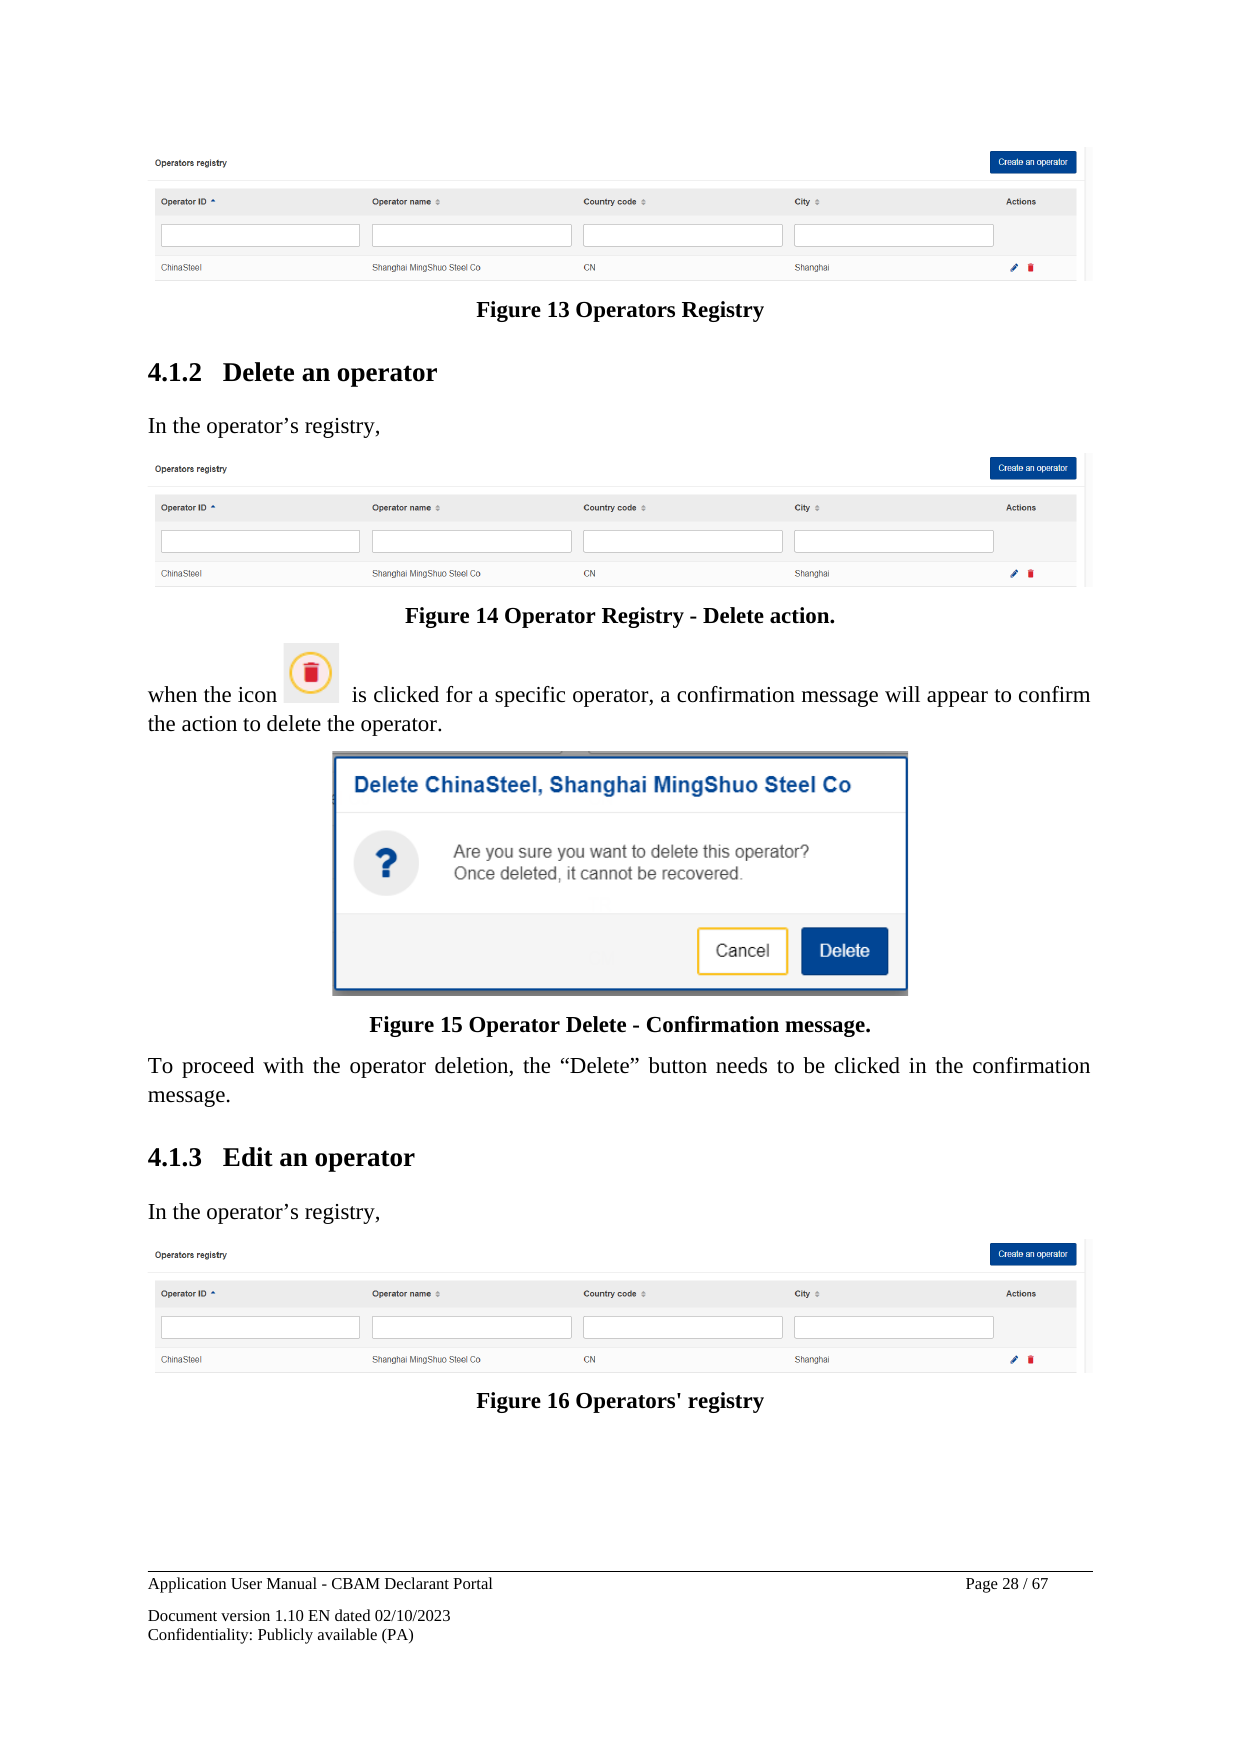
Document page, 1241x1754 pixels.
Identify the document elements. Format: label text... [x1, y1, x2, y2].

picture [332, 751, 909, 996]
text when the icon is clicked for a specific operator, a confirmation message will appear to confirm the action to delete the operator. [148, 643, 1093, 737]
text In the operator’s registry, [148, 1198, 1093, 1224]
text Figure 13 Operators Registry [148, 296, 1093, 322]
text Figure 14 Operator Registry - Delete action. [148, 602, 1093, 628]
text To proceed with the operator deletion, the “Delete” button needs to be clicked in the confirmation message. [148, 1052, 1093, 1108]
picture [147, 1239, 1093, 1373]
text In the operator’s registry, [148, 412, 1093, 438]
subtitle Edit an operator [148, 1142, 1093, 1173]
picture [147, 147, 1093, 281]
text Figure 15 Operator Delete - Confirmation message. [148, 1011, 1093, 1037]
subtitle Delete an operator [148, 356, 1093, 387]
picture [147, 453, 1093, 587]
picture [283, 643, 340, 703]
